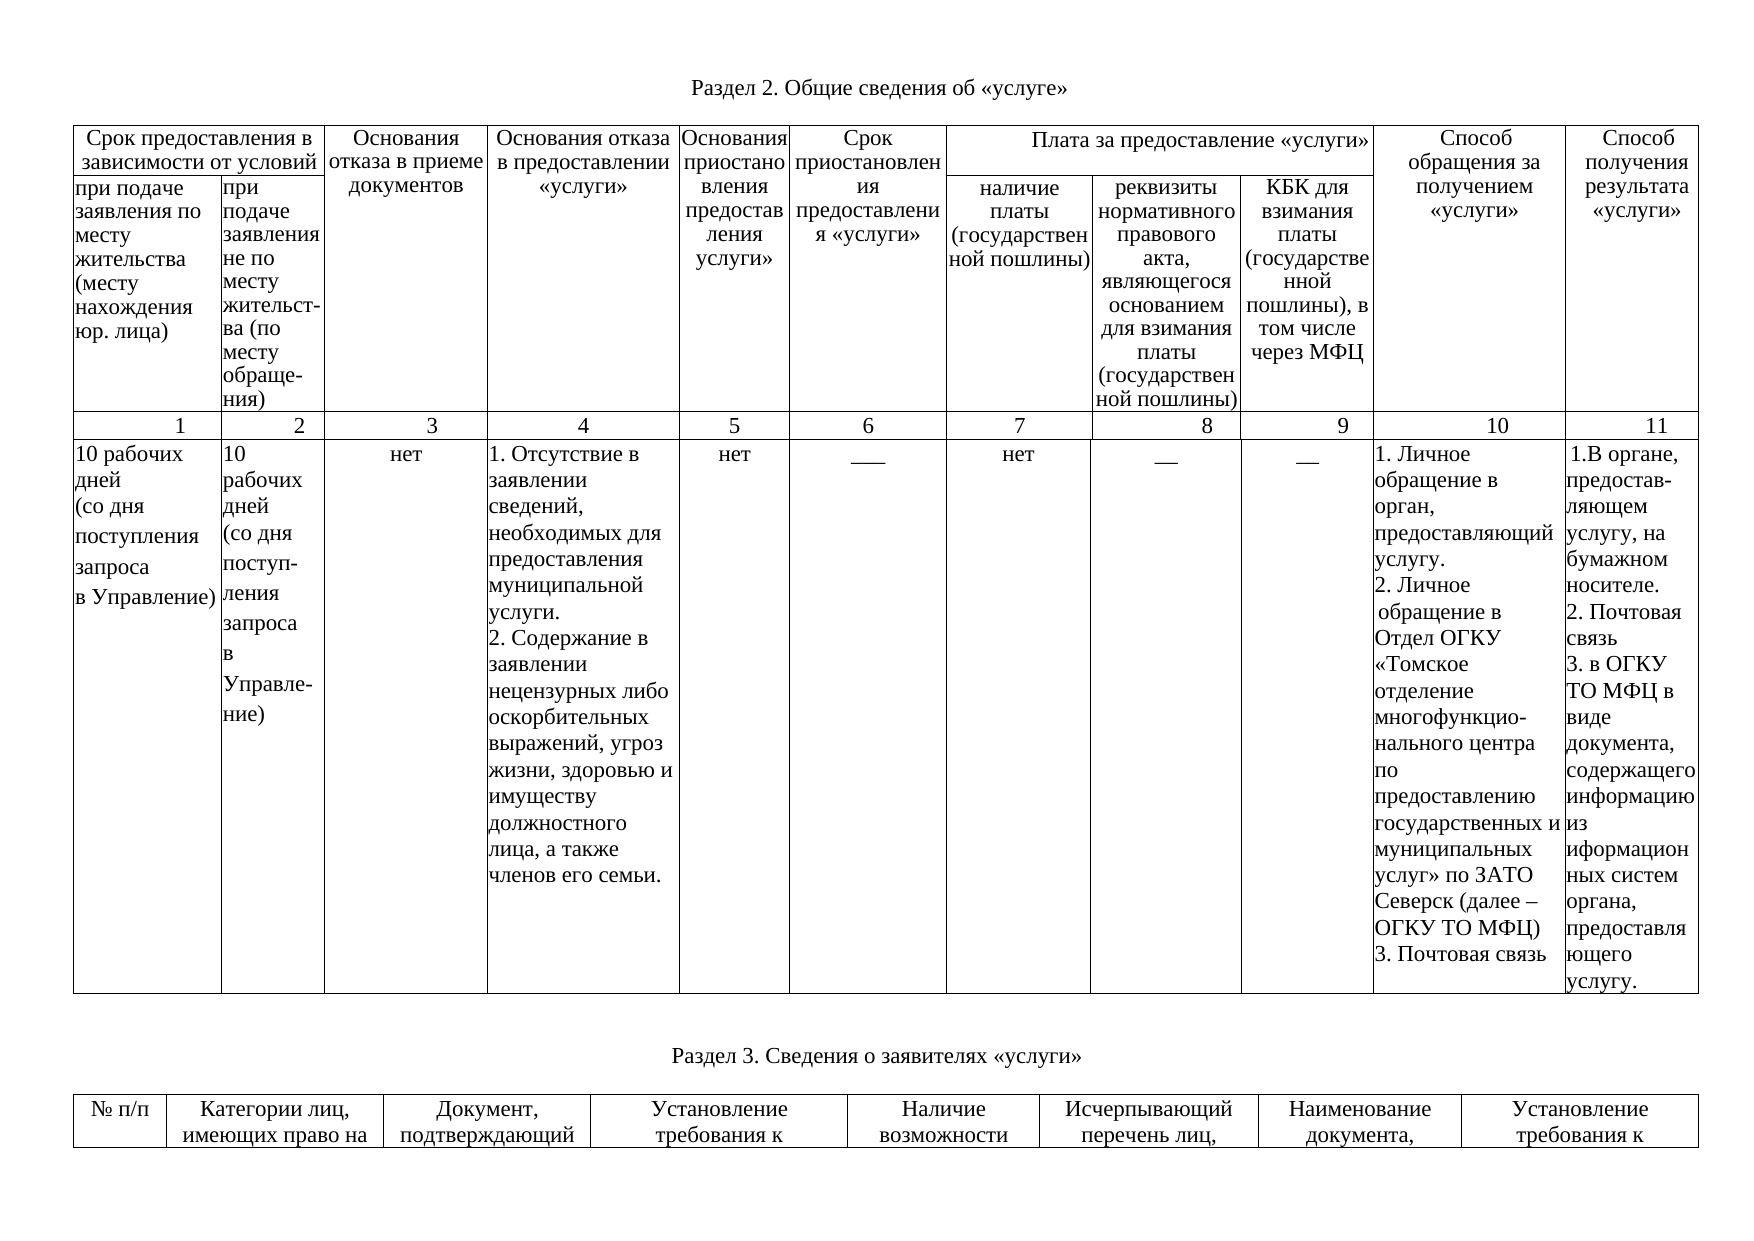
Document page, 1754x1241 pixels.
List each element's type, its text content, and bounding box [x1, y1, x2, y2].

table_cell 9 [1241, 412, 1373, 438]
table_cell 4 [488, 412, 679, 438]
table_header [848, 1095, 1039, 1147]
text Раздел 3. Сведения о заявителях «услуги» [118, 1042, 1636, 1069]
table_header Плата за предоставление «услуги» [947, 126, 1373, 175]
table_cell 1 [74, 412, 221, 438]
table_cell 7 [947, 412, 1092, 438]
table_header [167, 1095, 383, 1147]
table_cell 2 [222, 412, 324, 438]
table_cell нет [947, 440, 1090, 993]
table_cell 5 [680, 412, 789, 438]
table_cell при подаче заявления по месту жительства (месту нахождения юр. лица) [74, 176, 221, 411]
table_cell 10 рабочих дней (со дня поступ-ления запроса в Управле-ние) [222, 440, 324, 993]
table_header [1040, 1095, 1258, 1147]
table_cell при подаче заявления не по месту жительст-ва (по месту обраще-ния) [222, 176, 324, 411]
table_cell 10 [1374, 412, 1565, 438]
table_header Способ получения результата «услуги» [1566, 126, 1698, 411]
table_cell 1.В органе, предостав-ляющем услугу, на бумажном носителе. 2. Почтовая связь 3. в ОГКУ ТО МФЦ в виде документа, содержащего информацию из иформационных систем органа, предоставляющего услугу. [1566, 440, 1698, 993]
table_cell __ [1091, 440, 1241, 993]
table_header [384, 1095, 590, 1147]
table_header Основания отказа в приеме документов [325, 126, 487, 411]
table_header Срок предоставления в зависимости от условий [74, 126, 324, 175]
table_cell 1. Отсутствие в заявлении сведений, необходимых для предоставления муниципальной услуги. 2. Содержание в заявлении нецензурных либо оскорбительных выражений, угроз жизни, здоровью и имуществу должностного лица, а также членов его семьи. [488, 440, 679, 993]
table_cell 3 [325, 412, 487, 438]
table_cell нет [325, 440, 487, 993]
table_header Основания отказа в предоставлении «услуги» [488, 126, 679, 411]
table_header № п/п [74, 1095, 166, 1147]
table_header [1259, 1095, 1461, 1147]
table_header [1462, 1095, 1698, 1147]
table_header Основания приостановления предоставления услуги» [680, 126, 789, 411]
table_cell 10 рабочих дней (со дня поступления запроса в Управление) [74, 440, 221, 993]
table_cell 11 [1566, 412, 1698, 438]
table_header Срок приостановления предоставления «услуги» [790, 126, 946, 411]
text Раздел 2. Общие сведения об «услуге» [118, 74, 1636, 100]
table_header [591, 1095, 847, 1147]
table_cell 1. Личное обращение в орган, предоставляющий услугу. 2. Личное обращение в Отдел ОГКУ «Томское отделение многофункцио-нального центра по предоставлению государственных и муниципальных услуг» по ЗАТО Северск (далее – ОГКУ ТО МФЦ) 3. Почтовая связь [1374, 440, 1565, 993]
table_cell 6 [790, 412, 946, 438]
table_cell ___ [790, 440, 946, 993]
table_cell КБК для взимания платы (государственной пошлины), в том числе через МФЦ [1241, 176, 1373, 411]
table_cell реквизиты нормативного правового акта, являющегося основанием для взимания платы (государственной пошлины) [1093, 176, 1240, 411]
table_cell 8 [1093, 412, 1240, 438]
table_cell нет [680, 440, 789, 993]
table_cell __ [1242, 440, 1373, 993]
table_cell наличие платы (государственной пошлины) [947, 176, 1092, 411]
table_header Способ обращения за получением «услуги» [1374, 126, 1565, 411]
